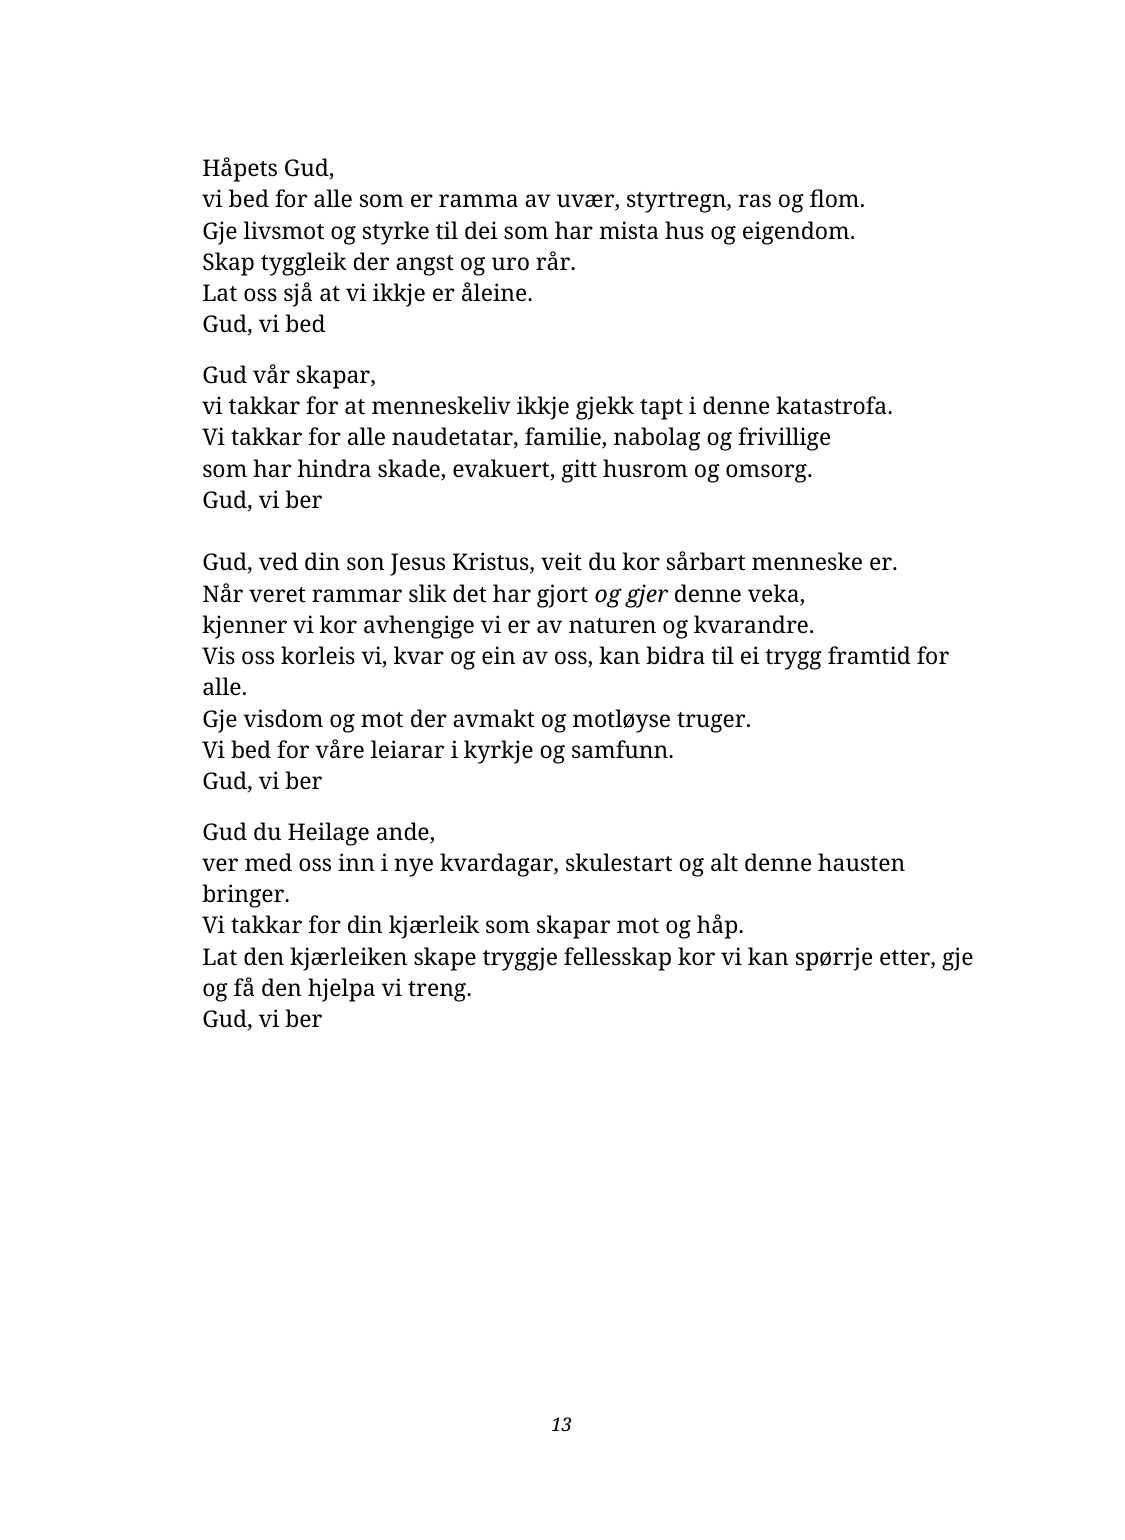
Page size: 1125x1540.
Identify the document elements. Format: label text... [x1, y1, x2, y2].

text ver med oss inn i nye kvardagar, skulestart og alt denne hausten bringer. [202, 847, 998, 909]
text kjenner vi kor avhengige vi er av naturen og kvarandre. [202, 609, 998, 640]
text Gud, vi bed [202, 308, 998, 339]
text Gud vår skapar, [202, 359, 998, 390]
text Vis oss korleis vi, kvar og ein av oss, kan bidra til ei trygg framtid for alle. [202, 640, 998, 702]
text Vi takkar for din kjærleik som skapar mot og håp. [202, 909, 998, 940]
text Håpets Gud, [202, 152, 998, 183]
text vi takkar for at menneskeliv ikkje gjekk tapt i denne katastrofa. [202, 390, 998, 421]
text Gud, vi ber [202, 484, 998, 515]
text Når veret rammar slik det har gjort og gjer denne veka, [202, 577, 998, 609]
text Lat oss sjå at vi ikkje er åleine. [202, 277, 998, 308]
text Gud, ved din son Jesus Kristus, veit du kor sårbart menneske er. [202, 546, 998, 577]
text Lat den kjærleiken skape tryggje fellesskap kor vi kan spørrje etter, gje og få den hjelpa vi treng. [202, 940, 998, 1003]
text Skap tyggleik der angst og uro rår. [202, 246, 998, 277]
text Gud du Heilage ande, [202, 815, 998, 847]
text Vi takkar for alle naudetatar, familie, nabolag og frivillige [202, 421, 998, 452]
text vi bed for alle som er ramma av uvær, styrtregn, ras og flom. [202, 183, 998, 214]
text Gje visdom og mot der avmakt og motløyse truger. [202, 702, 998, 734]
text som har hindra skade, evakuert, gitt husrom og omsorg. [202, 452, 998, 484]
text Vi bed for våre leiarar i kyrkje og samfunn. [202, 734, 998, 765]
text Gud, vi ber [202, 765, 998, 796]
text Gud, vi ber [202, 1003, 998, 1034]
text Gje livsmot og styrke til dei som har mista hus og eigendom. [202, 214, 998, 246]
